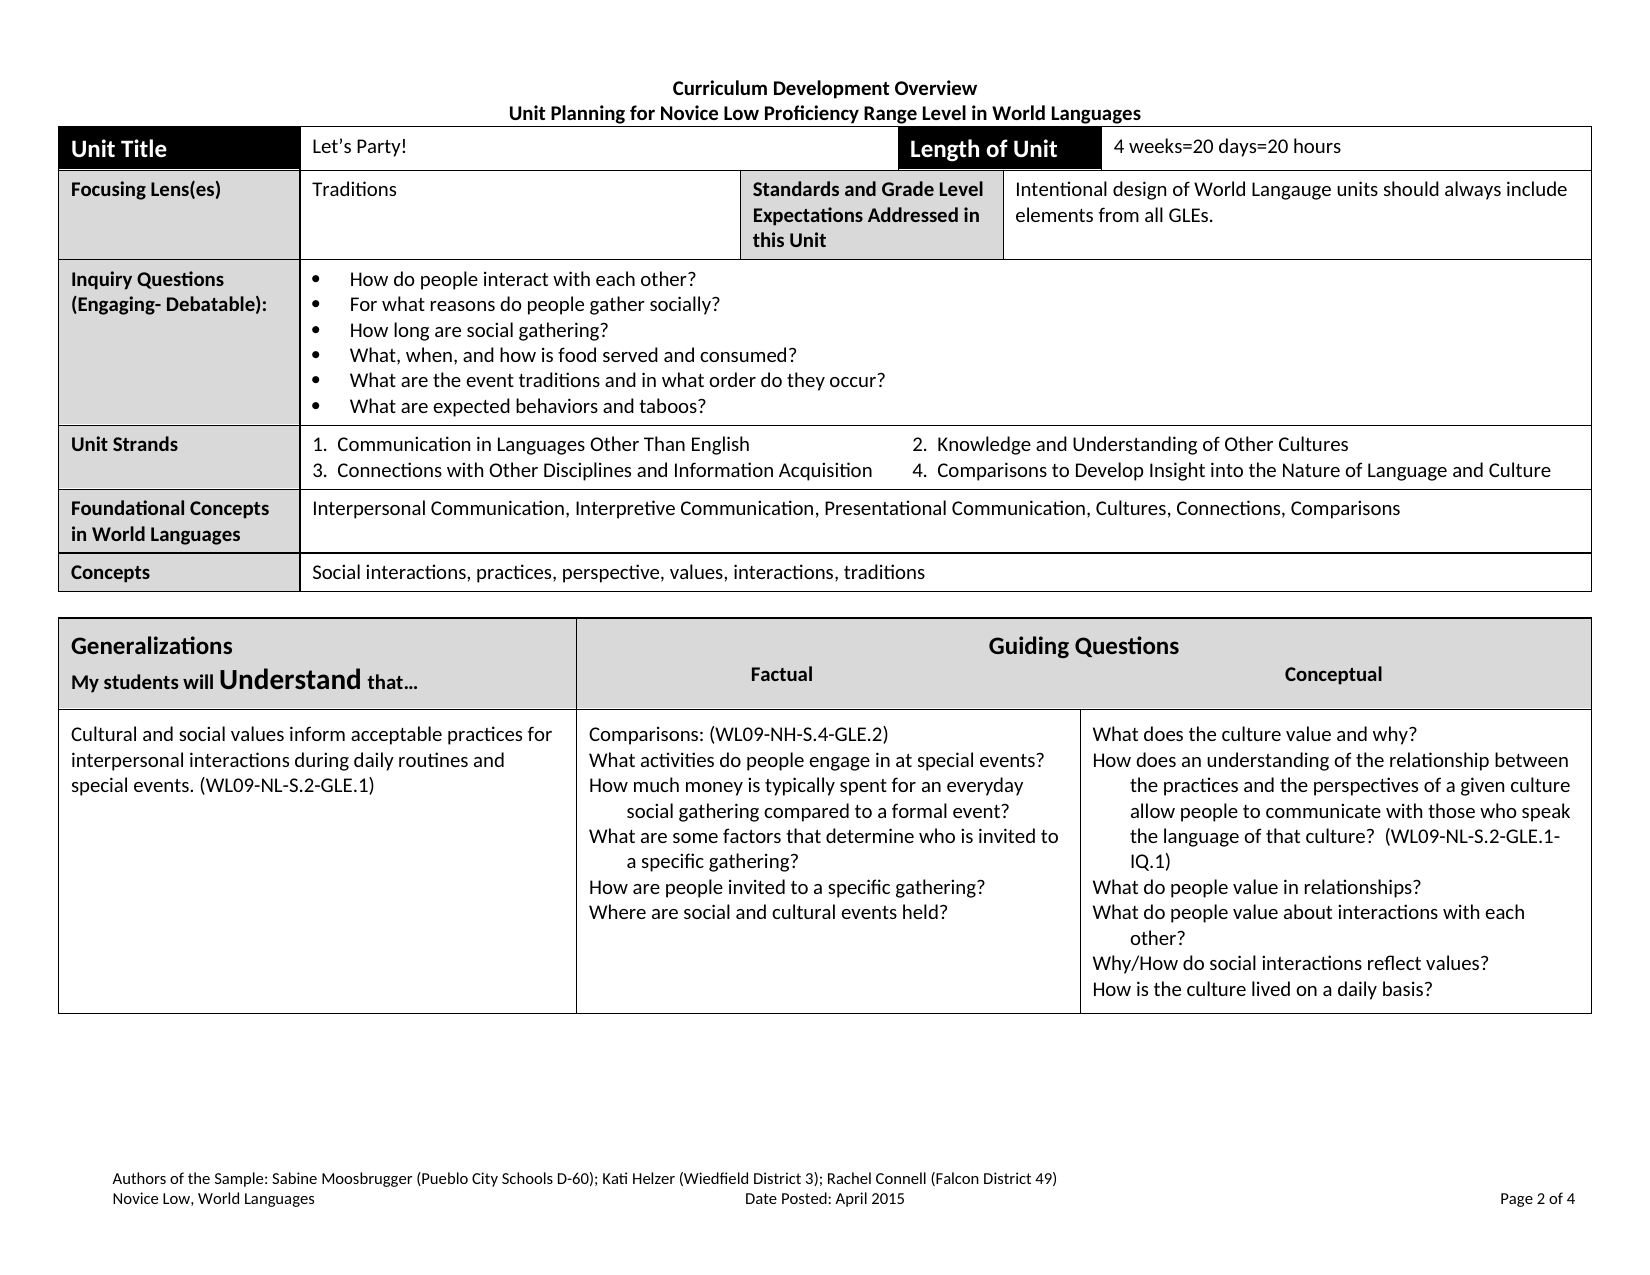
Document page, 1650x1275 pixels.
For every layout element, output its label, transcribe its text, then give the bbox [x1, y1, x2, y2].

table_cell Foundational Concepts in World Languages [59, 490, 299, 552]
table_cell 1. Communication in Languages Other Than English 2. Knowledge and Understanding of Other Cultures 3. Connections with Other Disciplines and Information Acquisition 4. Comparisons to Develop Insight into the Nature of Language and Culture [301, 426, 1591, 488]
table_cell Traditions [301, 171, 740, 259]
table_cell Focusing Lens(es) [59, 171, 299, 259]
table_cell Cultural and social values inform acceptable practices for interpersonal interactions during daily routines and special events. (WL09-NL-S.2-GLE.1) [59, 710, 576, 1013]
table_header 4 weeks=20 days=20 hours [1102, 127, 1591, 169]
table_header Length of Unit [899, 127, 1101, 169]
table_header Generalizations My students will Understand that… [59, 619, 576, 708]
table_header Let’s Party! [301, 127, 898, 169]
table_cell Intentional design of World Langauge units should always include elements from all GLEs. [1004, 171, 1591, 259]
table_cell Inquiry Questions (Engaging- Debatable): [59, 260, 299, 424]
table_cell How do people interact with each other? For what reasons do people gather socially? How long are social gathering? What, when, and how is food served and consumed? What are the event traditions and in what order do they occur? What are expected behaviors and taboos? [301, 260, 1591, 424]
table_cell Unit Strands [59, 426, 299, 488]
table_cell Interpersonal Communication, Interpretive Communication, Presentational Communication, Cultures, Connections, Comparisons [301, 490, 1591, 552]
table_cell Concepts [59, 554, 299, 591]
table_header Guiding Questions Factual Conceptual [577, 619, 1591, 708]
table_header Unit Title [59, 127, 299, 169]
table_cell Social interactions, practices, perspective, values, interactions, traditions [301, 554, 1591, 591]
table_cell Standards and Grade Level Expectations Addressed in this Unit [741, 171, 1003, 259]
table_cell What does the culture value and why? How does an understanding of the relationship between the practices and the perspectives of a given culture allow people to communicate with those who speak the language of that culture? (WL09-NL-S.2-GLE.1-IQ.1) What do people value in relationships? What do people value about interactions with each other? Why/How do social interactions reflect values? How is the culture lived on a daily basis? [1081, 710, 1591, 1013]
table_cell Comparisons: (WL09-NH-S.4-GLE.2) What activities do people engage in at special events? How much money is typically spent for an everyday social gathering compared to a formal event? What are some factors that determine who is invited to a specific gathering? How are people invited to a specific gathering? Where are social and cultural events held? [577, 710, 1080, 1013]
